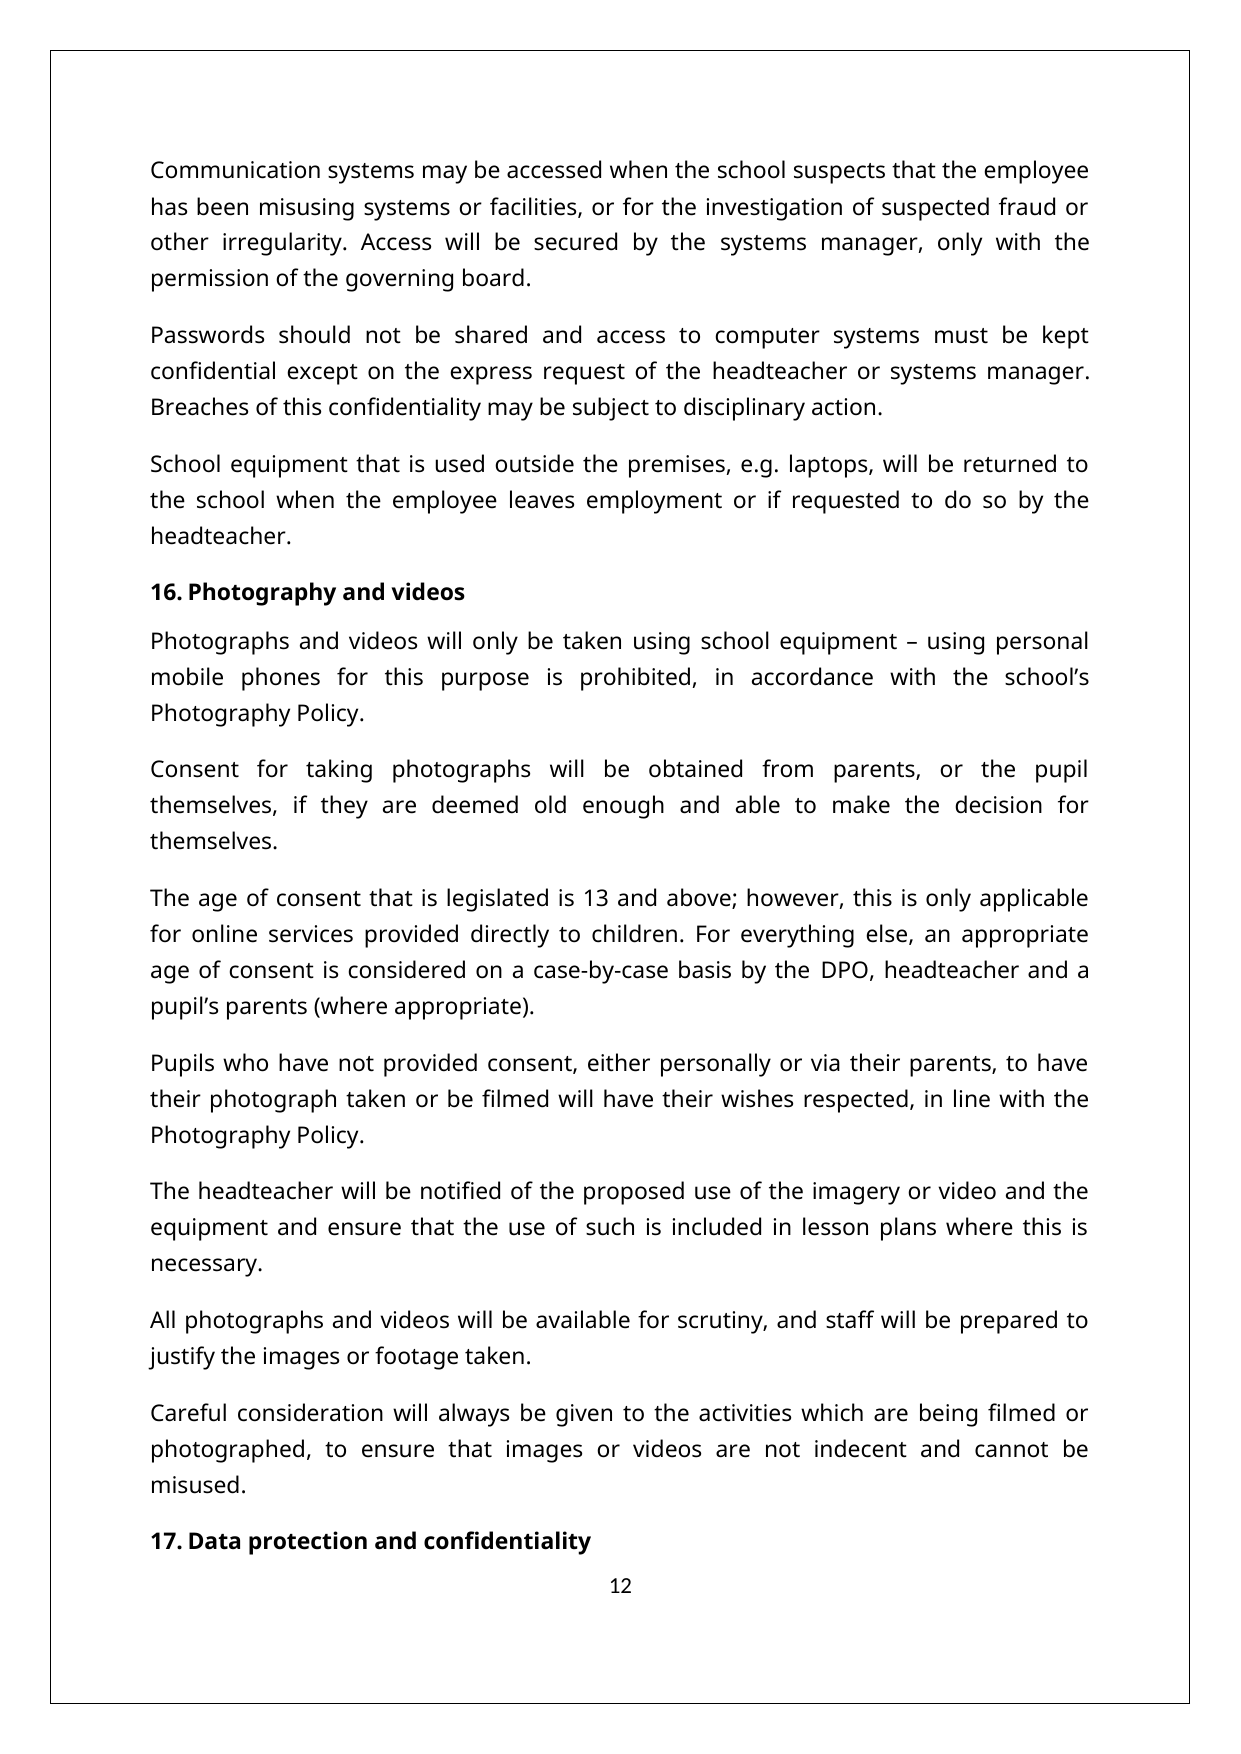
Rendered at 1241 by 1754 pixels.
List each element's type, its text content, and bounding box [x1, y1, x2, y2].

text School equipment that is used outside the premises, e.g. laptops, will be returned to the school when the employee leaves employment or if requested to do so by the headteacher. [150, 448, 1090, 551]
text The headteacher will be notified of the proposed use of the imagery or video and the equipment and ensure that the use of such is included in lesson plans where this is necessary. [150, 1175, 1090, 1278]
text Communication systems may be accessed when the school suspects that the employee has been misusing systems or facilities, or for the investigation of suspected fraud or other irregularity. Access will be secured by the systems manager, only with the permission of the governing board. [150, 154, 1090, 293]
text Consent for taking photographs will be obtained from parents, or the pupil themselves, if they are deemed old enough and able to make the decision for themselves. [150, 753, 1090, 857]
subtitle Photography and videos [150, 576, 1090, 608]
text All photographs and videos will be available for scrutiny, and staff will be prepared to justify the images or footage taken. [150, 1304, 1090, 1371]
subtitle Data protection and confidentiality [150, 1525, 1090, 1557]
text Photographs and videos will only be taken using school equipment – using personal mobile phones for this purpose is prohibited, in accordance with the school’s Photography Policy. [150, 625, 1090, 728]
text Pupils who have not provided consent, either personally or via their parents, to have their photograph taken or be filmed will have their wishes respected, in line with the Photography Policy. [150, 1047, 1090, 1150]
text The age of consent that is legislated is 13 and above; however, this is only applicable for online services provided directly to children. For everything else, an appropriate age of consent is considered on a case-by-case basis by the DPO, headteacher and a pupil’s parents (where appropriate). [150, 882, 1090, 1021]
text Careful consideration will always be given to the activities which are being filmed or photographed, to ensure that images or videos are not indecent and cannot be misused. [150, 1397, 1090, 1500]
text Passwords should not be shared and access to computer systems must be kept confidential except on the express request of the headteacher or systems manager. Breaches of this confidentiality may be subject to disciplinary action. [150, 319, 1090, 422]
